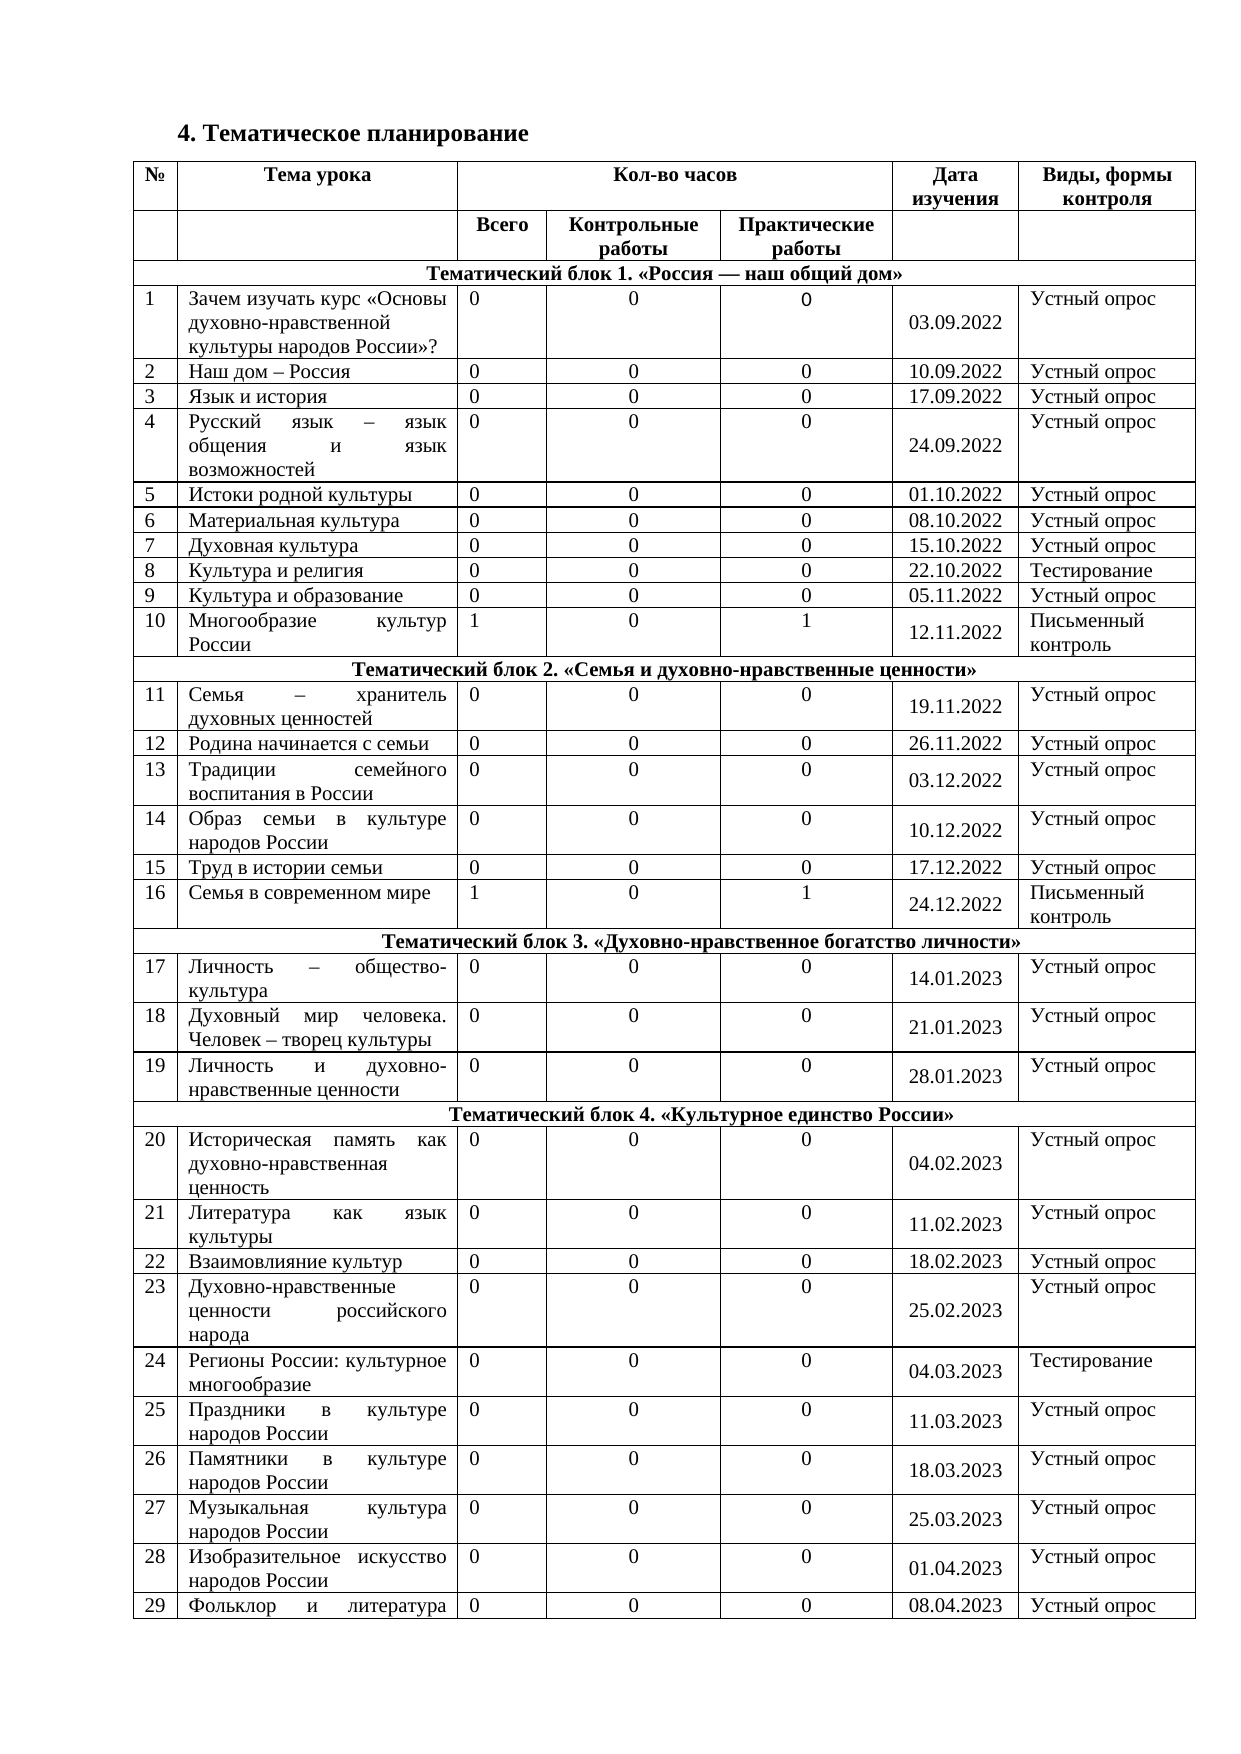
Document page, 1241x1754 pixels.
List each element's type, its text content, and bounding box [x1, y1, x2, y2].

table_cell Устный опрос [1019, 1544, 1195, 1592]
table_cell 17.12.2022 [893, 855, 1018, 879]
table_cell Семья в современном мире [178, 880, 457, 928]
table_cell Устный опрос [1019, 855, 1195, 879]
table_cell 21.01.2023 [893, 1003, 1018, 1051]
table_cell 05.11.2022 [893, 583, 1018, 607]
table_cell 25.03.2023 [893, 1495, 1018, 1543]
table_cell 0 [547, 1348, 720, 1396]
table_cell 0 [721, 508, 892, 532]
table_cell 22.10.2022 [893, 558, 1018, 582]
table_cell 1 [721, 880, 892, 928]
table_cell 0 [547, 608, 720, 656]
table_cell 0 [721, 558, 892, 582]
table_cell 26.11.2022 [893, 731, 1018, 755]
table_cell 0 [547, 359, 720, 383]
table_cell 0 [458, 731, 546, 755]
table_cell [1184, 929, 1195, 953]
table_cell 0 [547, 1495, 720, 1543]
table_cell 28.01.2023 [893, 1053, 1018, 1101]
table_cell 0 [458, 855, 546, 879]
table_cell 0 [458, 359, 546, 383]
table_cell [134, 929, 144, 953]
table_cell Устный опрос [1019, 508, 1195, 532]
table_cell Письменный контроль [1019, 880, 1195, 928]
table_cell 0 [721, 384, 892, 408]
table_cell 01.10.2022 [893, 483, 1018, 506]
table_cell Письменный контроль [1019, 608, 1195, 656]
table_cell 15.10.2022 [893, 533, 1018, 557]
table_cell 8 [134, 558, 177, 582]
table_cell 0 [721, 731, 892, 755]
table_cell 0 [547, 508, 720, 532]
table_cell Устный опрос [1019, 1397, 1195, 1445]
table_cell [178, 211, 457, 259]
table_cell 0 [721, 1127, 892, 1199]
table_cell Устный опрос [1019, 1446, 1195, 1494]
table_cell 0 [547, 954, 720, 1002]
table_cell 1 [458, 880, 546, 928]
table_header Дата изучения [893, 162, 1018, 210]
table_cell 0 [721, 359, 892, 383]
table_cell Устный опрос [1019, 409, 1195, 481]
table_cell 08.04.2023 [893, 1593, 1018, 1617]
table_cell 17.09.2022 [893, 384, 1018, 408]
table_cell 0 [458, 682, 546, 730]
table_cell 0 [721, 483, 892, 506]
table_cell Семья – хранитель духовных ценностей [178, 682, 457, 730]
table_cell Тематический блок 2. «Семья и духовно-нравственные ценности» [134, 657, 1195, 681]
table_cell 0 [721, 1544, 892, 1592]
table_cell 18.02.2023 [893, 1249, 1018, 1273]
table_cell 3 [134, 384, 177, 408]
table_cell Устный опрос [1019, 806, 1195, 854]
table_cell 0 [458, 1397, 546, 1445]
table_cell 24.09.2022 [893, 409, 1018, 481]
table_cell 04.03.2023 [893, 1348, 1018, 1396]
table_header № [134, 162, 177, 210]
table_cell 12.11.2022 [893, 608, 1018, 656]
table_cell 0 [458, 1249, 546, 1273]
table_cell Памятники в культуре народов России [178, 1446, 457, 1494]
table_cell 0 [458, 583, 546, 607]
table_cell Образ семьи в культуре народов России [178, 806, 457, 854]
table_cell Устный опрос [1019, 384, 1195, 408]
table_cell Литература как язык культуры [178, 1200, 457, 1248]
table_cell 5 [134, 483, 177, 506]
table_cell 0 [458, 1053, 546, 1101]
table_cell 0 [458, 1200, 546, 1248]
table_cell 0 [721, 1593, 892, 1617]
table_cell Всего [458, 211, 546, 259]
table_cell 0 [458, 508, 546, 532]
table_cell 0 [547, 1249, 720, 1273]
table_cell 0 [458, 1127, 546, 1199]
table_cell Тестирование [1019, 1348, 1195, 1396]
table_cell 0 [721, 1249, 892, 1273]
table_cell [178, 1593, 457, 1617]
table_cell 0 [721, 286, 892, 358]
table_cell 0 [547, 1446, 720, 1494]
table_cell 10.09.2022 [893, 359, 1018, 383]
table_cell 0 [458, 558, 546, 582]
table_cell 0 [547, 384, 720, 408]
table_header Тема урока [178, 162, 457, 210]
table_cell Практические работы [721, 211, 892, 259]
table_cell 0 [721, 1495, 892, 1543]
table_cell Духовный мир человека. Человек – творец культуры [178, 1003, 457, 1051]
table_cell 10 [134, 608, 177, 656]
table_cell Многообразие культур России [178, 608, 457, 656]
table_cell 0 [547, 1200, 720, 1248]
table_cell 27 [134, 1495, 177, 1543]
table_cell Материальная культура [178, 508, 457, 532]
table_cell 11.02.2023 [893, 1200, 1018, 1248]
table_cell Наш дом – Россия [178, 359, 457, 383]
table_cell Устный опрос [1019, 1053, 1195, 1101]
table_cell 0 [721, 1348, 892, 1396]
table_cell 0 [721, 1274, 892, 1346]
table_cell Устный опрос [1019, 286, 1195, 358]
table_cell 6 [134, 508, 177, 532]
table_cell Личность – общество-культура [178, 954, 457, 1002]
table_cell 2 [134, 359, 177, 383]
table_cell 0 [458, 483, 546, 506]
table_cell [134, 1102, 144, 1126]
table_cell 7 [134, 533, 177, 557]
table_cell 1 [721, 608, 892, 656]
table_cell Устный опрос [1019, 1495, 1195, 1543]
table_cell 25.02.2023 [893, 1274, 1018, 1346]
table_cell Устный опрос [1019, 359, 1195, 383]
table_cell 1 [458, 608, 546, 656]
table_cell 0 [721, 583, 892, 607]
table_cell 0 [458, 954, 546, 1002]
table_header Виды, формы контроля [1019, 162, 1195, 210]
table_cell 17 [134, 954, 177, 1002]
table_cell 0 [547, 483, 720, 506]
table_cell 0 [458, 409, 546, 481]
table_cell 0 [458, 1003, 546, 1051]
table_cell Устный опрос [1019, 731, 1195, 755]
table_cell Традиции семейного воспитания в России [178, 756, 457, 804]
table_cell 0 [721, 1053, 892, 1101]
table_cell 0 [547, 533, 720, 557]
table_cell 12 [134, 731, 177, 755]
table_cell 08.10.2022 [893, 508, 1018, 532]
table_cell 19 [134, 1053, 177, 1101]
table_cell 11 [134, 682, 177, 730]
table_cell Культура и образование [178, 583, 457, 607]
table_cell Личность и духовно-нравственные ценности [178, 1053, 457, 1101]
table_cell Устный опрос [1019, 1274, 1195, 1346]
table_cell Устный опрос [1019, 483, 1195, 506]
table_header Кол-во часов [458, 162, 892, 210]
table_cell 0 [547, 731, 720, 755]
table_cell 15 [134, 855, 177, 879]
table_cell 22 [134, 1249, 177, 1273]
table_cell 19.11.2022 [893, 682, 1018, 730]
table_cell 0 [721, 1003, 892, 1051]
table_cell Праздники в культуре народов России [178, 1397, 457, 1445]
table_cell 0 [721, 682, 892, 730]
table_cell 0 [547, 682, 720, 730]
table_cell 0 [547, 558, 720, 582]
table_cell 0 [721, 756, 892, 804]
table_cell 0 [458, 1544, 546, 1592]
table_cell 20 [134, 1127, 177, 1199]
table_cell Язык и история [178, 384, 457, 408]
table_cell 0 [458, 1274, 546, 1346]
table_cell Историческая память как духовно-нравственная ценность [178, 1127, 457, 1199]
table_cell 0 [547, 583, 720, 607]
table_cell Устный опрос [1019, 533, 1195, 557]
table_cell 0 [721, 855, 892, 879]
table_cell 0 [721, 1446, 892, 1494]
table_cell 18 [134, 1003, 177, 1051]
table_cell 24.12.2022 [893, 880, 1018, 928]
table_cell 0 [458, 533, 546, 557]
table_cell 0 [547, 880, 720, 928]
table_cell 0 [458, 1446, 546, 1494]
table_cell 0 [547, 1274, 720, 1346]
table_cell 9 [134, 583, 177, 607]
table_cell 0 [458, 384, 546, 408]
table_cell 03.09.2022 [893, 286, 1018, 358]
table_cell 0 [458, 806, 546, 854]
table_cell 03.12.2022 [893, 756, 1018, 804]
table_cell 0 [721, 533, 892, 557]
table_cell 0 [547, 286, 720, 358]
table_cell Истоки родной культуры [178, 483, 457, 506]
table_cell 0 [547, 1544, 720, 1592]
table_cell Труд в истории семьи [178, 855, 457, 879]
table_cell 0 [547, 1397, 720, 1445]
table_cell [134, 211, 177, 259]
table_cell Музыкальная культура народов России [178, 1495, 457, 1543]
table_cell Взаимовлияние культур [178, 1249, 457, 1273]
table_cell Русский язык – язык общения и язык возможностей [178, 409, 457, 481]
table_cell 29 [134, 1593, 177, 1617]
table_cell Духовная культура [178, 533, 457, 557]
table_cell 0 [721, 1397, 892, 1445]
table_cell 23 [134, 1274, 177, 1346]
table_cell Устный опрос [1019, 1200, 1195, 1248]
table_cell 0 [547, 855, 720, 879]
table_cell Зачем изучать курс «Основы духовно-нравственной культуры народов России»? [178, 286, 457, 358]
table_cell 1 [134, 286, 177, 358]
table_cell 16 [134, 880, 177, 928]
table_cell 18.03.2023 [893, 1446, 1018, 1494]
table_cell 0 [721, 1200, 892, 1248]
table_cell Устный опрос [1019, 756, 1195, 804]
table_cell 4 [134, 409, 177, 481]
table_cell [893, 211, 1018, 259]
table_cell Устный опрос [1019, 682, 1195, 730]
table_cell Устный опрос [1019, 1593, 1195, 1617]
table_cell Устный опрос [1019, 954, 1195, 1002]
table_cell 28 [134, 1544, 177, 1592]
table_cell 25 [134, 1397, 177, 1445]
table_cell 0 [458, 1348, 546, 1396]
table_cell 0 [547, 1127, 720, 1199]
table_cell 0 [721, 806, 892, 854]
table_cell 0 [547, 1003, 720, 1051]
table_cell Родина начинается с семьи [178, 731, 457, 755]
table_cell Устный опрос [1019, 1003, 1195, 1051]
table_cell Устный опрос [1019, 1127, 1195, 1199]
table_cell 0 [547, 756, 720, 804]
table_cell 0 [721, 954, 892, 1002]
table_cell 14.01.2023 [893, 954, 1018, 1002]
table_cell 0 [547, 1053, 720, 1101]
table_cell 0 [721, 409, 892, 481]
table_cell 10.12.2022 [893, 806, 1018, 854]
table_cell 0 [547, 806, 720, 854]
table_cell 0 [458, 1495, 546, 1543]
table_cell 0 [458, 286, 546, 358]
table_cell 0 [458, 756, 546, 804]
table_cell Изобразительное искусство народов России [178, 1544, 457, 1592]
table_cell 0 [458, 1593, 546, 1617]
table_cell Духовно-нравственные ценности российского народа [178, 1274, 457, 1346]
table_cell 01.04.2023 [893, 1544, 1018, 1592]
table_cell 13 [134, 756, 177, 804]
table_cell 21 [134, 1200, 177, 1248]
table_cell Культура и религия [178, 558, 457, 582]
table_cell 24 [134, 1348, 177, 1396]
table_cell Тестирование [1019, 558, 1195, 582]
table_cell 11.03.2023 [893, 1397, 1018, 1445]
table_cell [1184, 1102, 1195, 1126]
table_cell Устный опрос [1019, 1249, 1195, 1273]
table_cell 0 [547, 409, 720, 481]
table_cell Контрольные работы [547, 211, 720, 259]
table_cell 14 [134, 806, 177, 854]
table_cell Устный опрос [1019, 583, 1195, 607]
table_cell Регионы России: культурное многообразие [178, 1348, 457, 1396]
table_cell Тематический блок 1. «Россия — наш общий дом» [134, 261, 1195, 285]
table_cell 26 [134, 1446, 177, 1494]
table_cell [1019, 211, 1195, 259]
text 4. Тематическое планирование [177, 118, 1152, 147]
table_cell 0 [547, 1593, 720, 1617]
table_cell 04.02.2023 [893, 1127, 1018, 1199]
